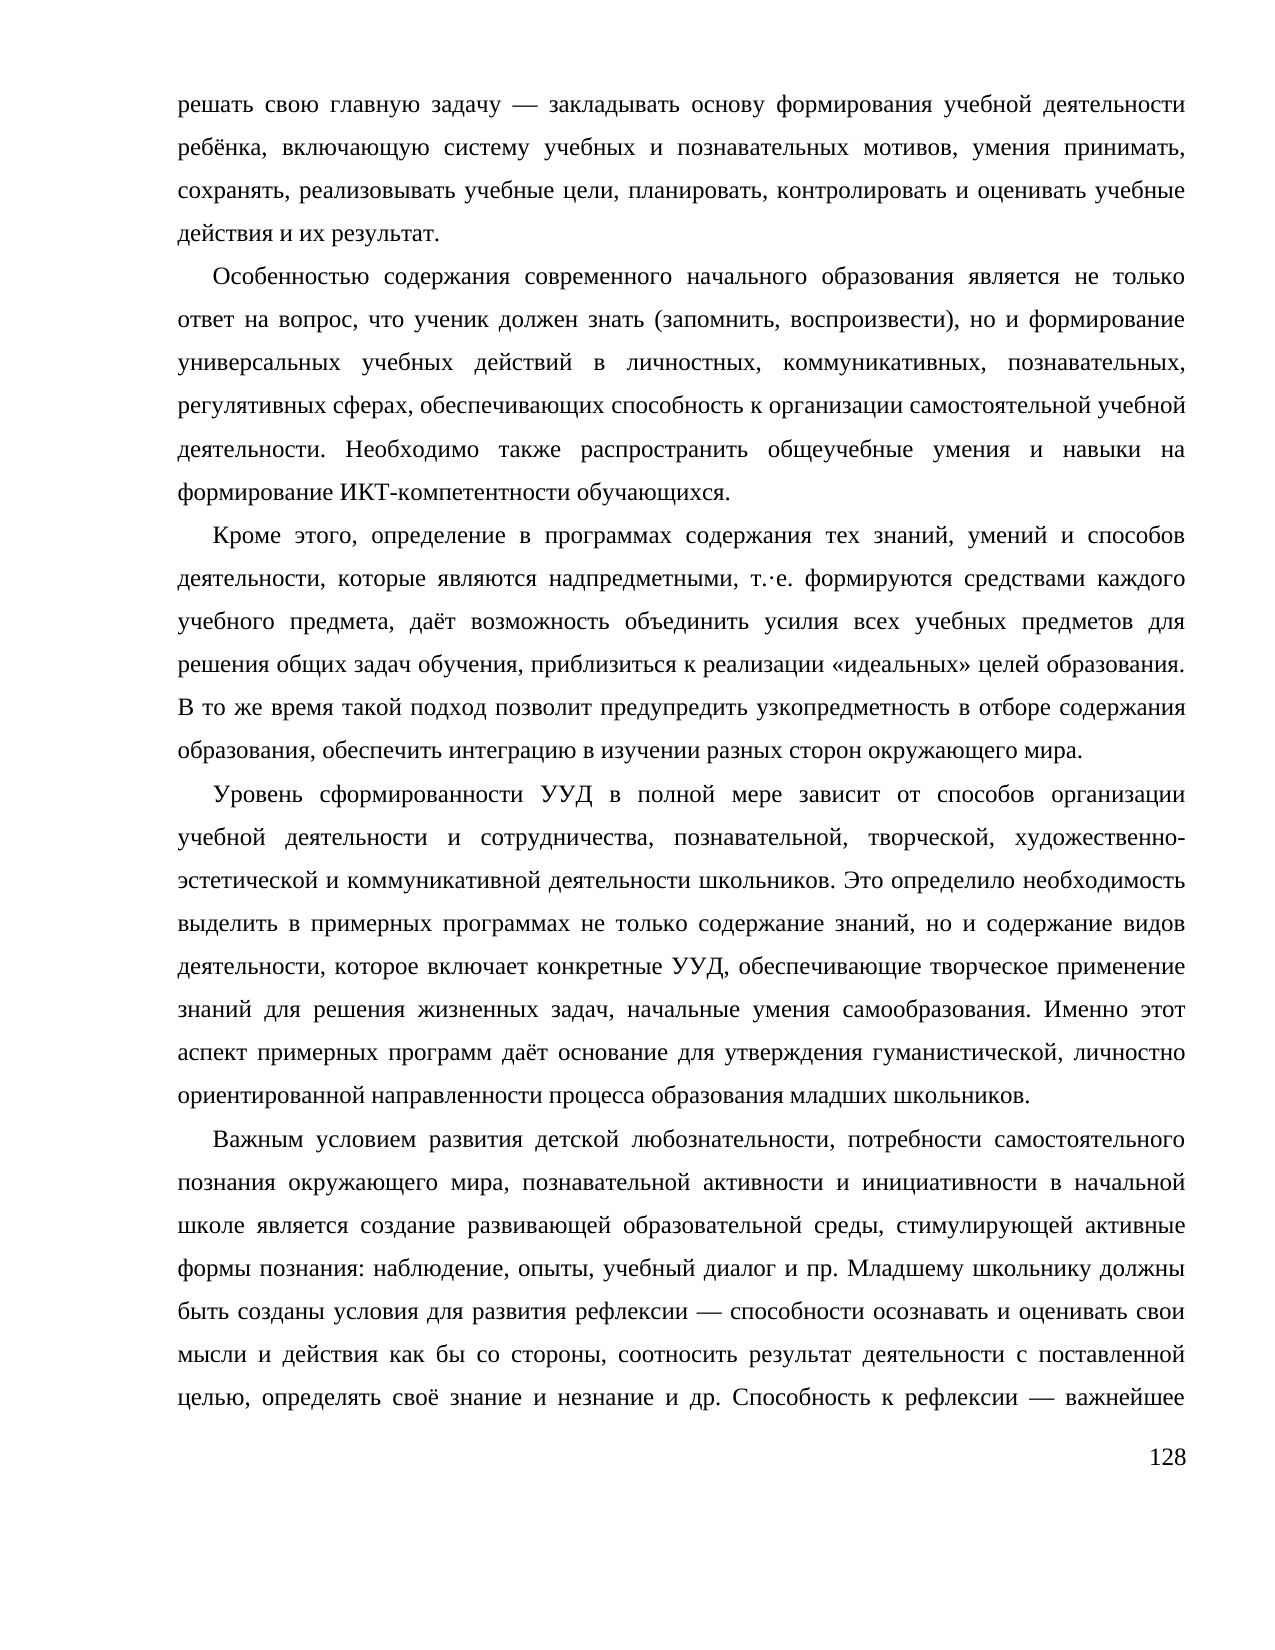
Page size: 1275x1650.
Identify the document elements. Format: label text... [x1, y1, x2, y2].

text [177, 1124, 1186, 1411]
text Кроме этого, определение в программах содержания тех знаний, умений и способов деятельности, которые являются надпредметными, т.·е. формируются средствами каждого учебного предмета, даёт возможность объединить усилия всех учебных предметов для решения общих задач обучения, приблизиться к реализации «идеальных» целей образования. В то же время такой подход позволит предупредить узкопредметность в отборе содержания образования, обеспечить интеграцию в изучении разных сторон окружающего мира. [177, 520, 1186, 764]
text Особенностью содержания современного начального образования является не только ответ на вопрос, что ученик должен знать (запомнить, воспроизвести), но и формирование универсальных учебных действий в личностных, коммуникативных, познавательных, регулятивных сферах, обеспечивающих способность к организации самостоятельной учебной деятельности. Необходимо также распространить общеучебные умения и навыки на формирование ИКТ-компетентности обучающихся. [177, 261, 1186, 506]
text Уровень сформированности УУД в полной мере зависит от способов организации учебной деятельности и сотрудничества, познавательной, творческой, художественно-эстетической и коммуникативной деятельности школьников. Это определило необходимость выделить в примерных программах не только содержание знаний, но и содержание видов деятельности, которое включает конкретные УУД, обеспечивающие творческое применение знаний для решения жизненных задач, начальные умения самообразования. Именно этот аспект примерных программ даёт основание для утверждения гуманистической, личностно ориентированной направленности процесса образования младших школьников. [177, 779, 1186, 1109]
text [177, 89, 1186, 247]
